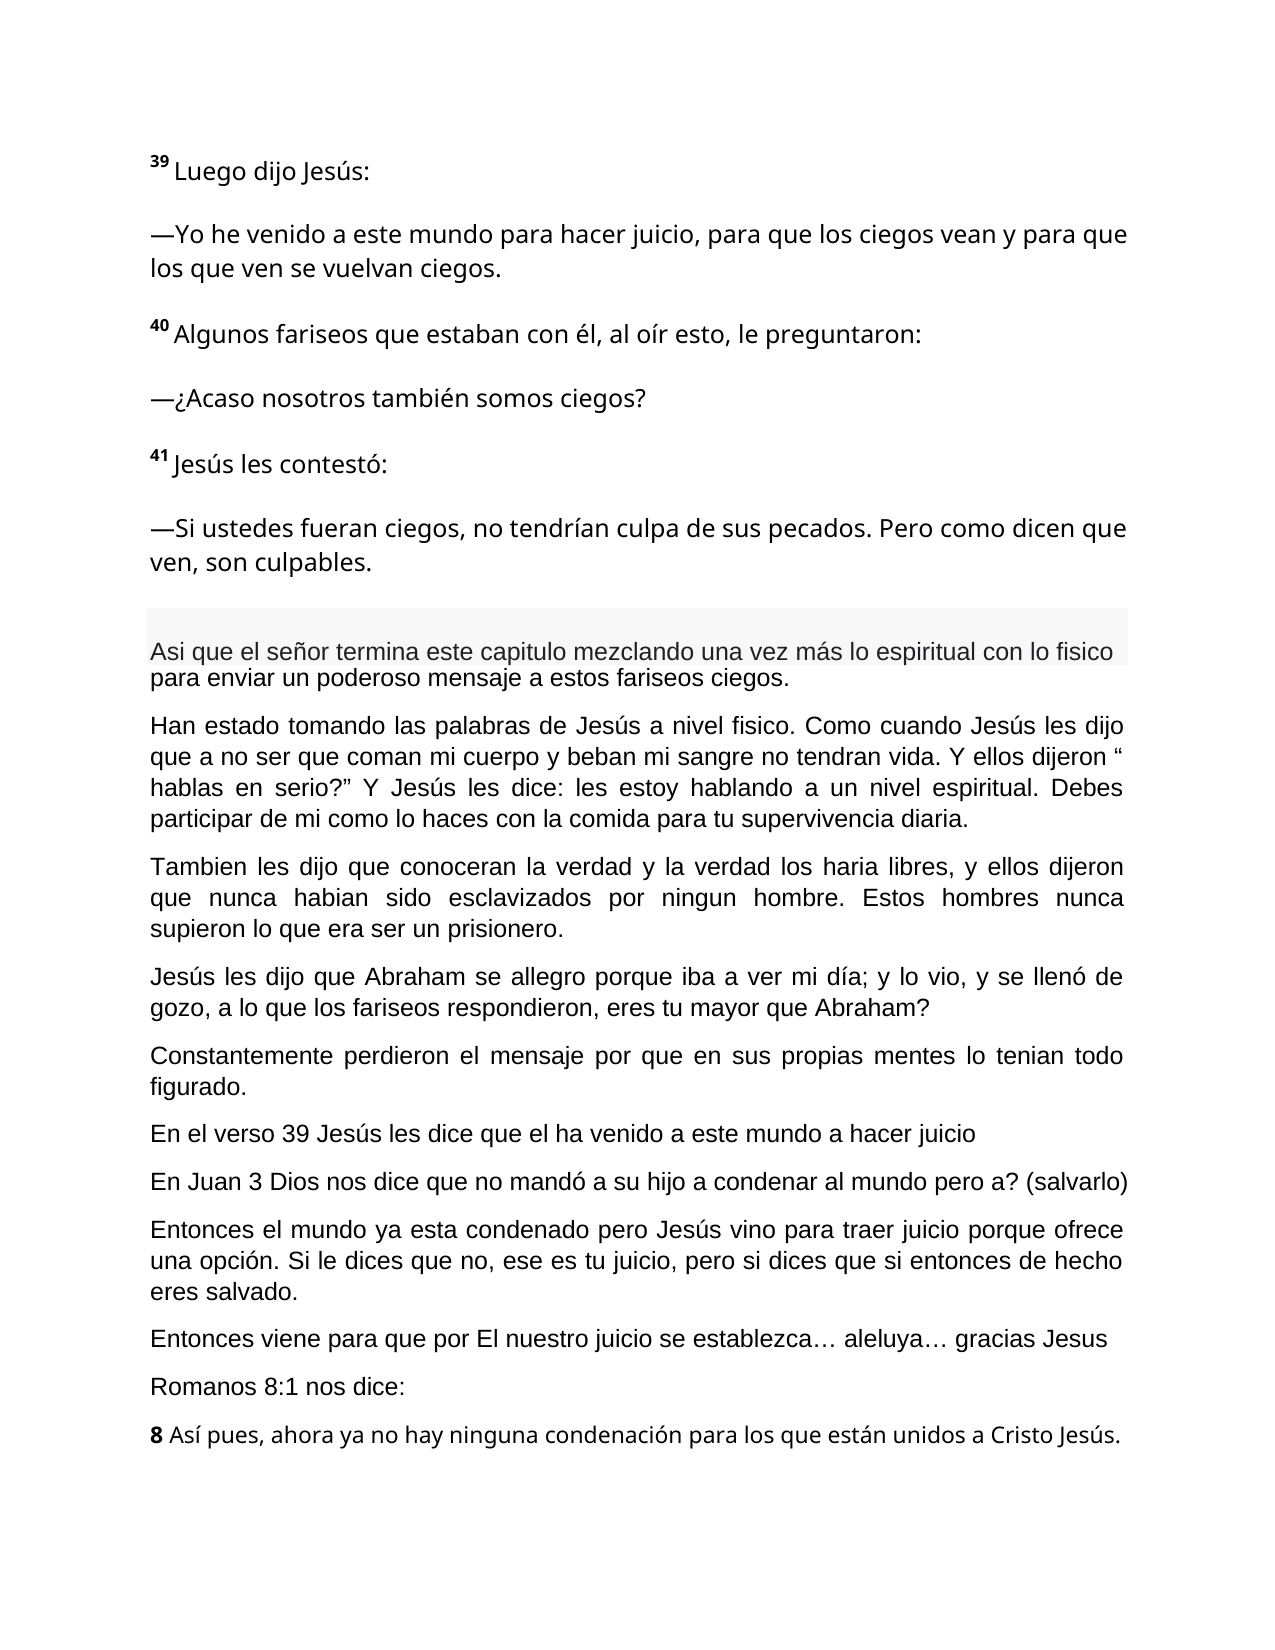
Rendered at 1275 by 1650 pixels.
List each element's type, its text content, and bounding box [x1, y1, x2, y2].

text 39 Luego dijo Jesús: [150, 149, 1139, 187]
text Entonces viene para que por El nuestro juicio se establezca… aleluya… gracias Jesus Romanos 8:1 nos dice: [150, 1324, 1109, 1401]
text En Juan 3 Dios nos dice que no mandó a su hijo a condenar al mundo pero a? (salvarlo) [150, 1167, 1139, 1196]
text Constantemente perdieron el mensaje por que en sus propias mentes lo tenian todo figurado. [150, 1041, 1125, 1100]
text —Si ustedes fueran ciegos, no tendrían culpa de sus pecados. Pero como dicen que ven, son culpables. [150, 510, 1139, 578]
text —Yo he venido a este mundo para hacer juicio, para que los ciegos vean y para que los que ven se vuelvan ciegos. [150, 217, 1139, 285]
text 8 Así pues, ahora ya no hay ninguna condenación para los que están unidos a Cristo Jesús. [150, 1419, 1139, 1450]
text 41 Jesús les contestó: [150, 443, 1139, 481]
text Jesús les dijo que Abraham se allegro porque iba a ver mi día; y lo vio, y se llenó de gozo, a lo que los fariseos respondieron, eres tu mayor que Abraham? [150, 962, 1125, 1022]
text Entonces el mundo ya esta condenado pero Jesús vino para traer juicio porque ofrece una opción. Si le dices que no, ese es tu juicio, pero si dices que si entonces de hecho eres salvado. [150, 1214, 1125, 1305]
text —¿Acaso nosotros también somos ciegos? [150, 381, 1139, 414]
text Han estado tomando las palabras de Jesús a nivel fisico. Como cuando Jesús les dijo que a no ser que coman mi cuerpo y beban mi sangre no tendran vida. Y ellos dijeron “ hablas en serio?” Y Jesús les dice: les estoy hablando a un nivel espiritual. Debes participar de mi como lo haces con la comida para tu supervivencia diaria. [150, 711, 1126, 833]
text Tambien les dijo que conoceran la verdad y la verdad los haria libres, y ellos dijeron que nunca habian sido esclavizados por ningun hombre. Estos hombres nunca supieron lo que era ser un prisionero. [150, 852, 1126, 943]
text En el verso 39 Jesús les dice que el ha venido a este mundo a hacer juicio [150, 1119, 1139, 1148]
text para enviar un poderoso mensaje a estos fariseos ciegos. [150, 606, 1139, 692]
text 40 Algunos fariseos que estaban con él, al oír esto, le preguntaron: [150, 313, 1139, 351]
